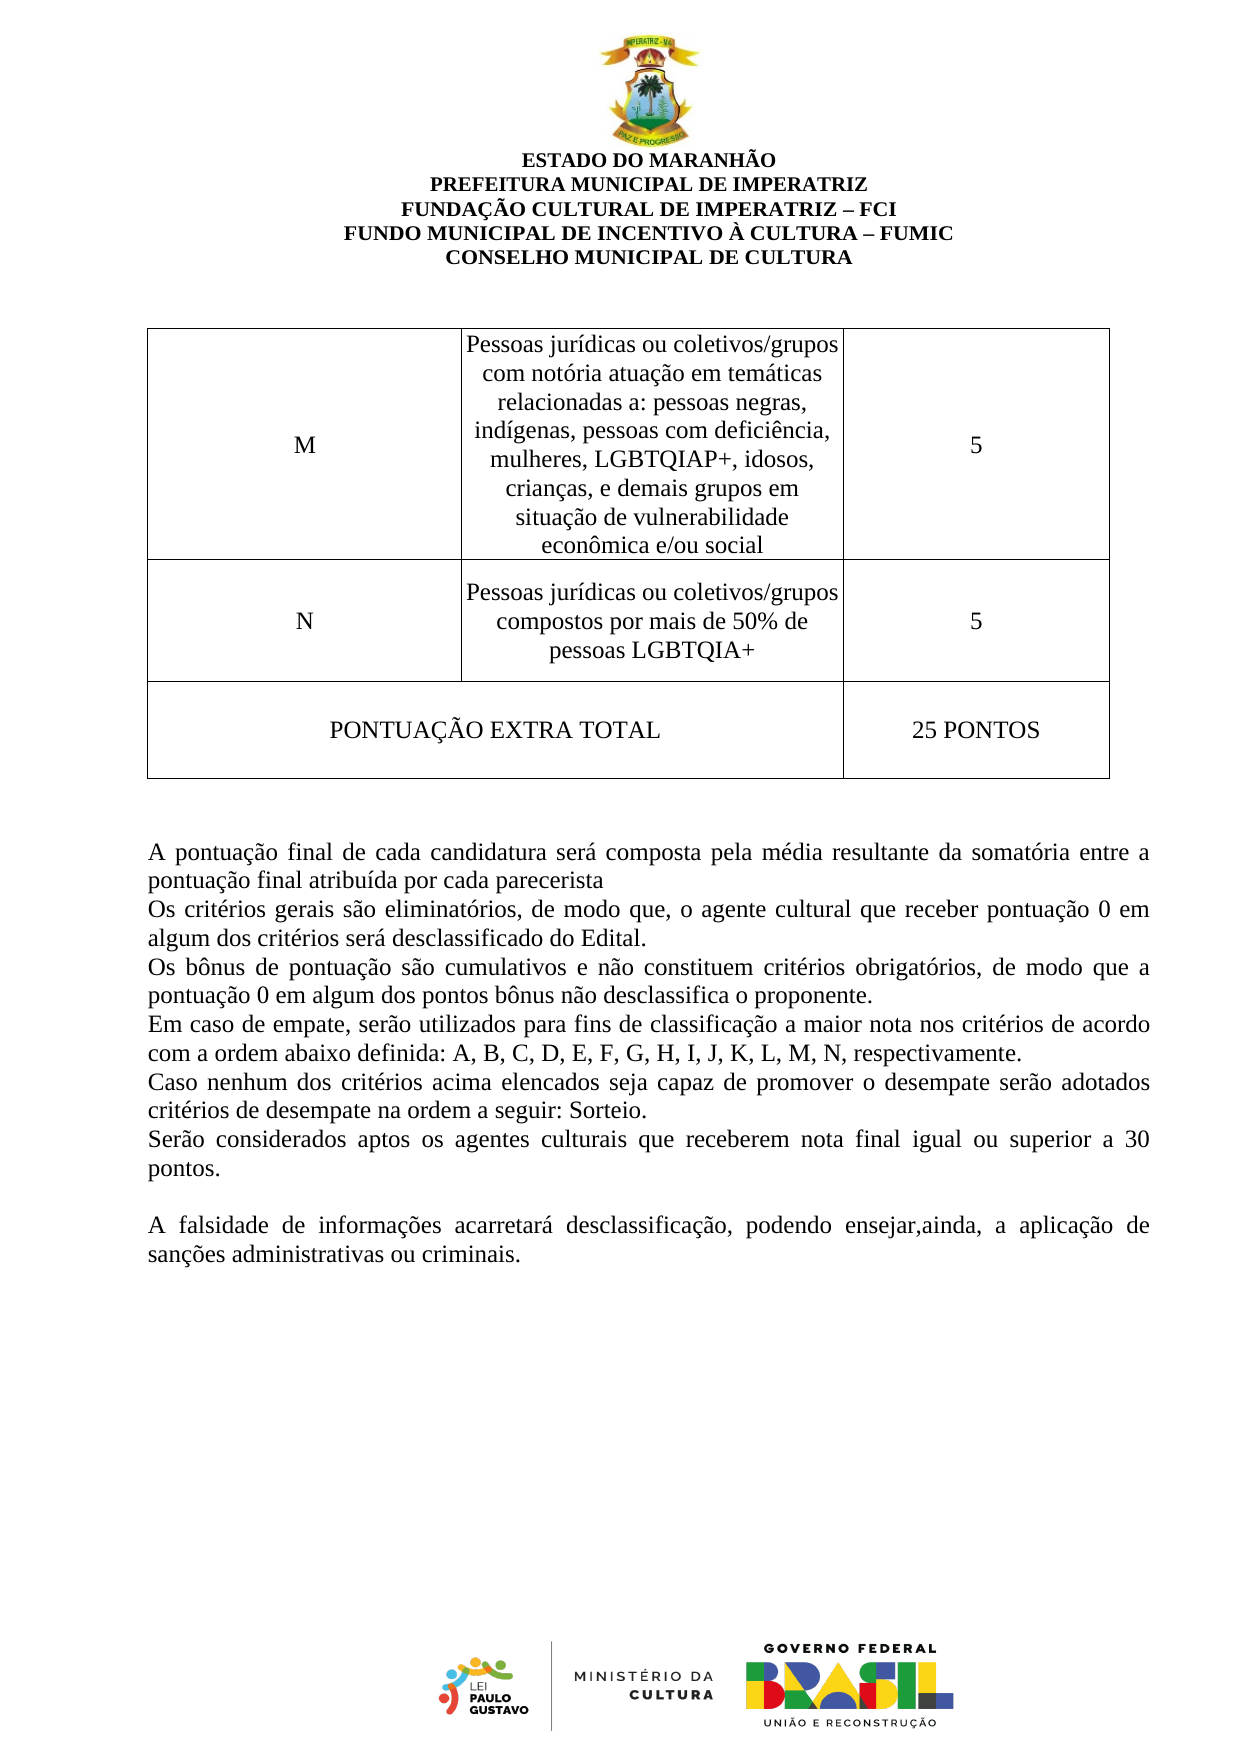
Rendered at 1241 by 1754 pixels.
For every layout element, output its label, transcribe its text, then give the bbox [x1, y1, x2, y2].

table_cell PONTUAÇÃO EXTRA TOTAL [148, 682, 843, 778]
text Serão considerados aptos os agentes culturais que receberem nota final igual ou superior a 30 pontos. [148, 1124, 1151, 1182]
text Em caso de empate, serão utilizados para fins de classificação a maior nota nos critérios de acordo com a ordem abaixo definida: A, B, C, D, E, F, G, H, I, J, K, L, M, N, respectivamente. [148, 1009, 1151, 1067]
text Os bônus de pontuação são cumulativos e não constituem critérios obrigatórios, de modo que a pontuação 0 em algum dos pontos bônus não desclassifica o proponente. [148, 952, 1151, 1009]
table_cell Pessoas jurídicas ou coletivos/grupos compostos por mais de 50% de pessoas LGBTQIA+ [462, 560, 843, 681]
text A pontuação final de cada candidatura será composta pela média resultante da somatória entre a pontuação final atribuída por cada parecerista [148, 837, 1151, 894]
table_cell 5 [844, 560, 1109, 681]
table_cell 25 PONTOS [844, 682, 1109, 778]
picture [431, 1633, 965, 1734]
table_header Pessoas jurídicas ou coletivos/grupos com notória atuação em temáticas relacionadas a: pessoas negras, indígenas, pessoas com deficiência, mulheres, LGBTQIAP+, idosos, crianças, e demais grupos em situação de vulnerabilidade econômica e/ou social [462, 329, 843, 559]
text Caso nenhum dos critérios acima elencados seja capaz de promover o desempate serão adotados critérios de desempate na ordem a seguir: Sorteio. [148, 1067, 1151, 1124]
text A falsidade de informações acarretará desclassificação, podendo ensejar,ainda, a aplicação de sanções administrativas ou criminais. [148, 1211, 1151, 1268]
table_header M [148, 329, 461, 559]
table_cell N [148, 560, 461, 681]
text Os critérios gerais são eliminatórios, de modo que, o agente cultural que receber pontuação 0 em algum dos critérios será desclassificado do Edital. [148, 894, 1151, 952]
table_header 5 [844, 329, 1109, 559]
picture [592, 33, 707, 149]
